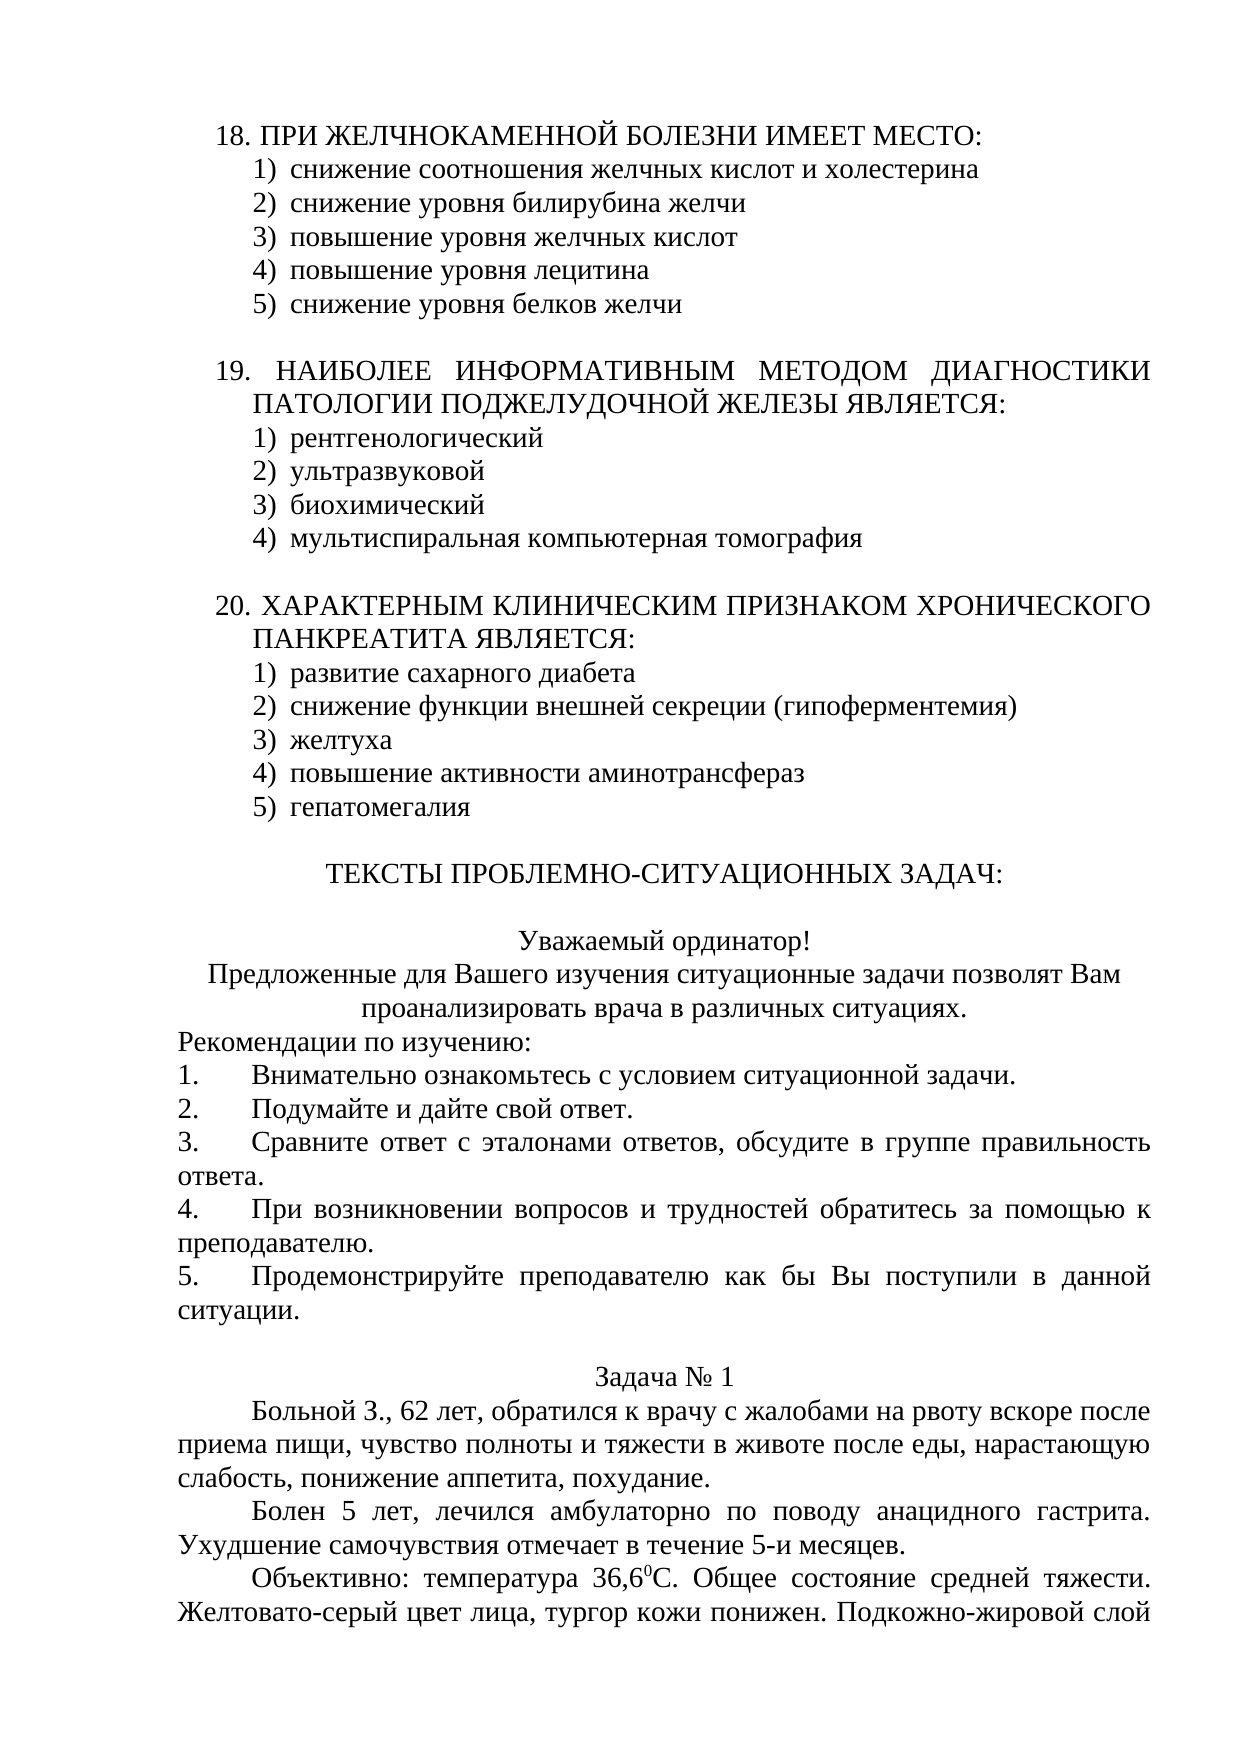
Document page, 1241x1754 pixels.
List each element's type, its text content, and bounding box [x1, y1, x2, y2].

list повышение уровня желчных кислот [252, 219, 1152, 252]
text ТЕКСТЫ ПРОБЛЕМНО-СИТУАЦИОННЫХ ЗАДАЧ: [177, 856, 1152, 889]
text 5. Продемонстрируйте преподавателю как бы Вы поступили в данной ситуации. [177, 1258, 1152, 1326]
list ХАРАКТЕРНЫМ КЛИНИЧЕСКИМ ПРИЗНАКОМ ХРОНИЧЕСКОГО ПАНКРЕАТИТА ЯВЛЯЕТСЯ: [215, 588, 1152, 655]
text 4. При возникновении вопросов и трудностей обратитесь за помощью к преподавателю. [177, 1191, 1152, 1258]
text Предложенные для Вашего изучения ситуационные задачи позволят Вам проанализировать врача в различных ситуациях. [177, 957, 1152, 1024]
text Уважаемый ординатор! [177, 923, 1152, 957]
list НАИБОЛЕЕ ИНФОРМАТИВНЫМ МЕТОДОМ ДИАГНОСТИКИ ПАТОЛОГИИ ПОДЖЕЛУДОЧНОЙ ЖЕЛЕЗЫ ЯВЛЯЕТСЯ: [215, 353, 1152, 420]
text 2. Подумайте и дайте свой ответ. [177, 1091, 1152, 1124]
list мультиспиральная компьютерная томография [252, 521, 1152, 554]
text Больной З., 62 лет, обратился к врачу с жалобами на рвоту вскоре после приема пищи, чувство полноты и тяжести в животе после еды, нарастающую слабость, понижение аппетита, похудание. [177, 1393, 1152, 1493]
text Болен 5 лет, лечился амбулаторно по поводу анацидного гастрита. Ухудшение самочувствия отмечает в течение 5-и месяцев. [177, 1493, 1152, 1560]
list повышение уровня лецитина [252, 252, 1152, 286]
text 1. Внимательно ознакомьтесь с условием ситуационной задачи. [177, 1057, 1152, 1091]
list рентгенологический [252, 420, 1152, 453]
list развитие сахарного диабета [252, 655, 1152, 688]
list ультразвуковой [252, 453, 1152, 487]
text Задача № 1 [177, 1359, 1152, 1393]
list желтуха [252, 722, 1152, 755]
list биохимический [252, 487, 1152, 521]
list снижение уровня белков желчи [252, 286, 1152, 319]
list гепатомегалия [252, 789, 1152, 822]
list снижение уровня билирубина желчи [252, 185, 1152, 219]
list снижение соотношения желчных кислот и холестерина [252, 152, 1152, 185]
list ПРИ ЖЕЛЧНОКАМЕННОЙ БОЛЕЗНИ ИМЕЕТ МЕСТО: [215, 118, 1152, 152]
list повышение активности аминотрансфераз [252, 755, 1152, 789]
list снижение функции внешней секреции (гипоферментемия) [252, 688, 1152, 722]
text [177, 1560, 1152, 1627]
text 3. Сравните ответ с эталонами ответов, обсудите в группе правильность ответа. [177, 1124, 1152, 1191]
text Рекомендации по изучению: [177, 1024, 1152, 1057]
